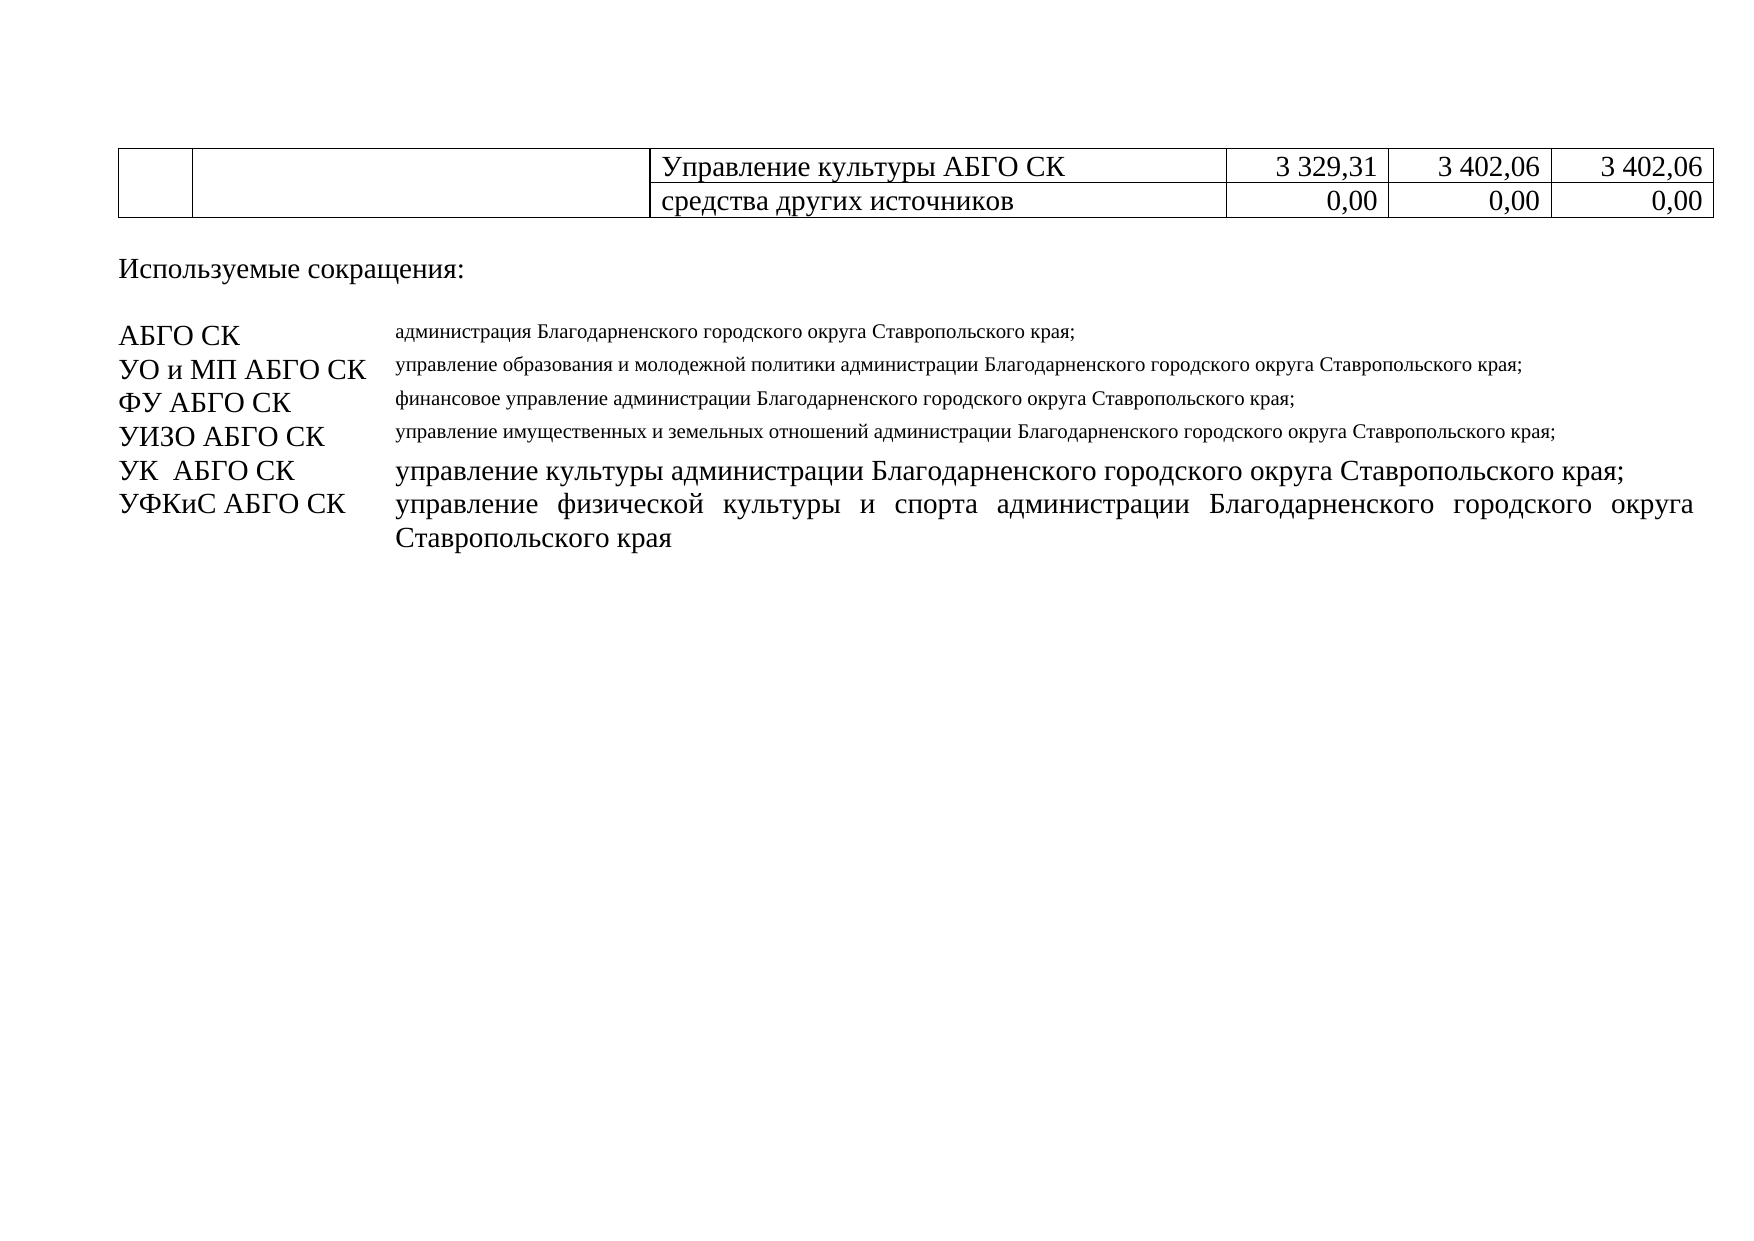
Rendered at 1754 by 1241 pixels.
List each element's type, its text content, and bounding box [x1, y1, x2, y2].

table_cell 3 402,06 [1389, 149, 1551, 182]
table_cell УО и МП АБГО СК [107, 352, 384, 386]
table_cell УИЗО АБГО СК [107, 419, 384, 453]
table_cell 0,00 [1227, 183, 1388, 217]
table_header администрация Благодарненского городского округа Ставропольского края; [384, 319, 1706, 352]
table_header АБГО СК [107, 319, 384, 352]
table_cell Управление культуры АБГО СК [651, 149, 1226, 182]
table_cell 0,00 [1389, 183, 1551, 217]
table_cell управление культуры администрации Благодарненского городского округа Ставропольского края; [384, 453, 1706, 486]
table_cell средства других источников [651, 183, 1226, 217]
table_cell управление физической культуры и спорта администрации Благодарненского городского округа Ставропольского края [384, 486, 1706, 553]
text Используемые сокращения: [118, 251, 1695, 285]
table_cell 3 402,06 [1552, 149, 1713, 182]
table_cell 3 329,31 [1227, 149, 1388, 182]
table_cell УК АБГО СК [107, 453, 384, 486]
table_cell 0,00 [1552, 183, 1713, 217]
table_cell управление образования и молодежной политики администрации Благодарненского городского округа Ставропольского края; [384, 352, 1706, 386]
table_cell ФУ АБГО СК [107, 386, 384, 419]
table_cell управление имущественных и земельных отношений администрации Благодарненского городского округа Ставропольского края; [384, 419, 1706, 453]
table_cell финансовое управление администрации Благодарненского городского округа Ставропольского края; [384, 386, 1706, 419]
table_cell УФКиС АБГО СК [107, 486, 384, 553]
